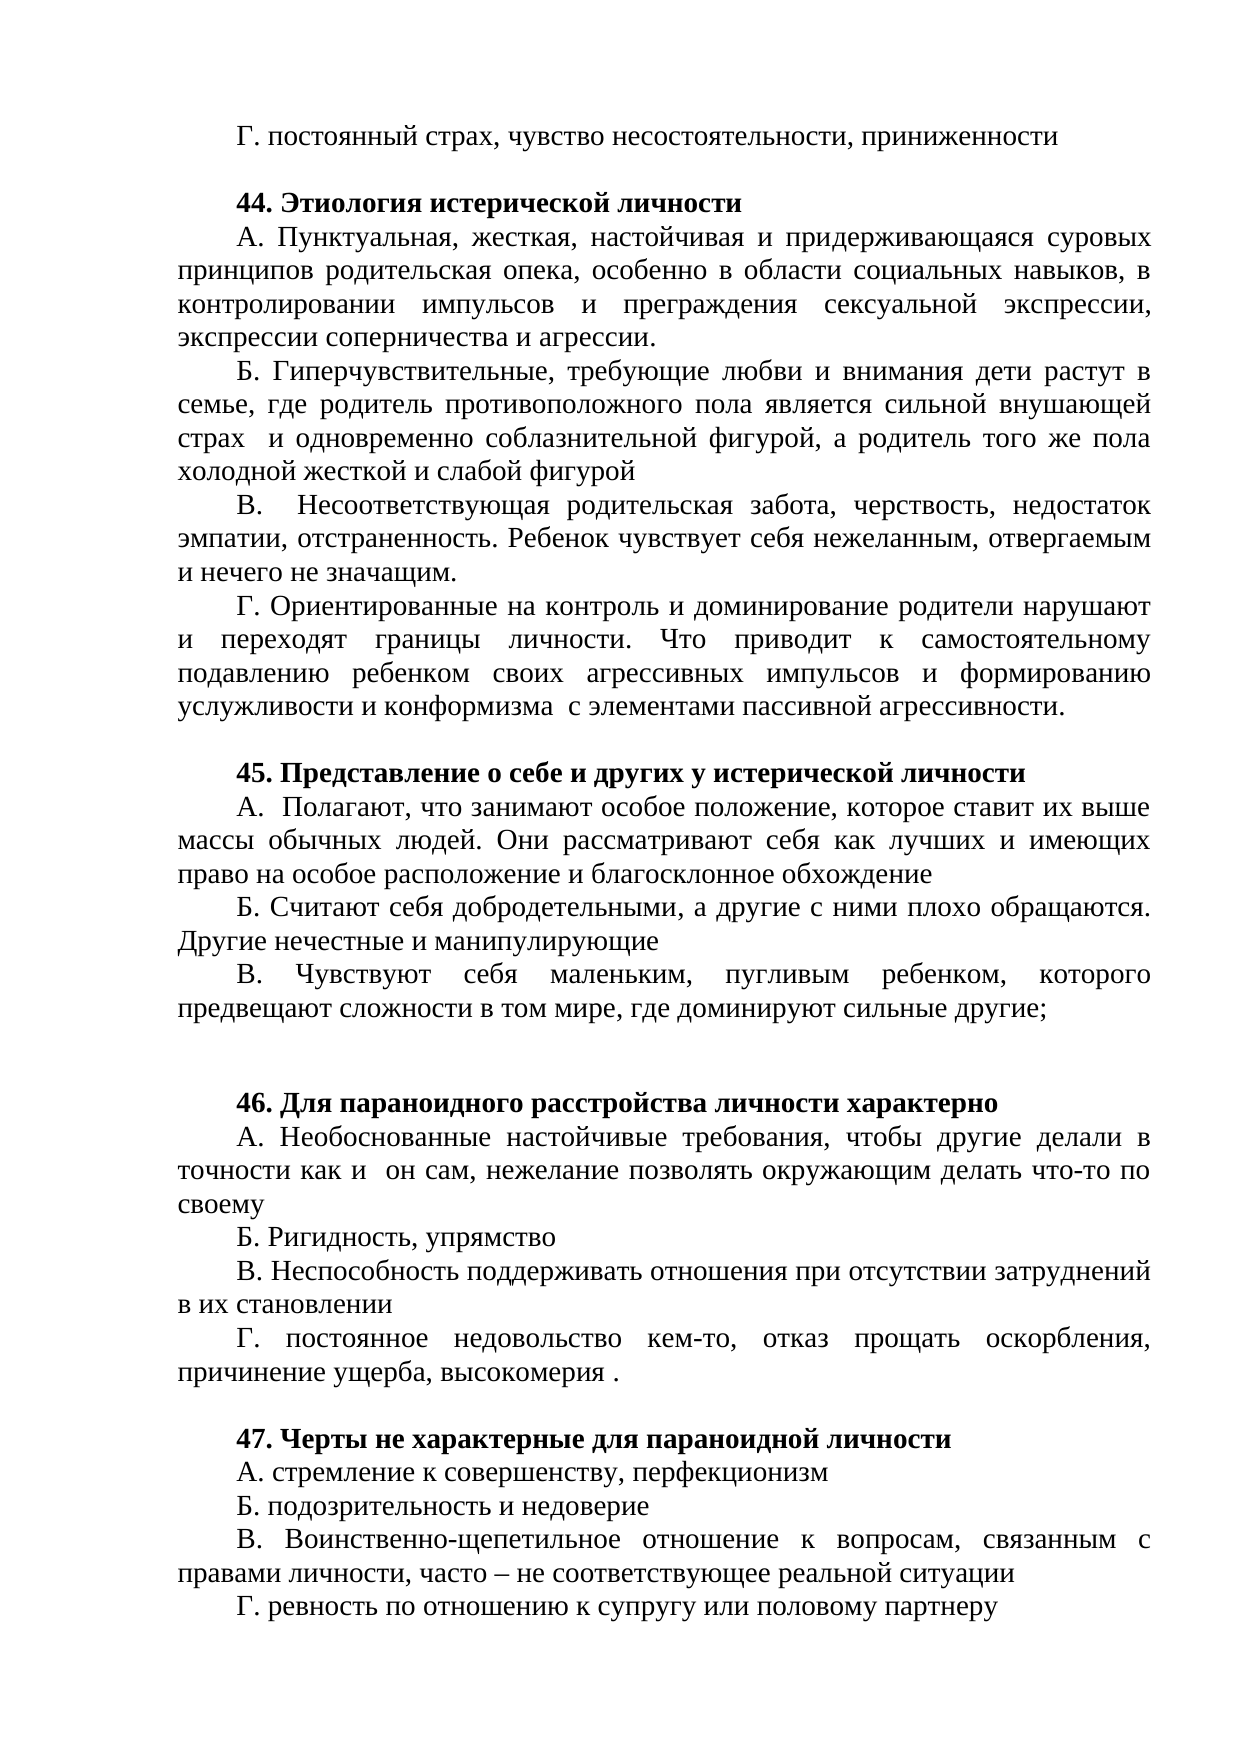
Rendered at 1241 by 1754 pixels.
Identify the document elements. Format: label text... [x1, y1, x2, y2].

text Б. Ригидность, упрямство [177, 1219, 1152, 1253]
text 47. Черты не характерные для параноидной личности [177, 1421, 1152, 1454]
text Г. ревность по отношению к супругу или половому партнеру [177, 1588, 1152, 1622]
text В. Воинственно-щепетильное отношение к вопросам, связанным с правами личности, часто – не соответствующее реальной ситуации [177, 1521, 1152, 1588]
text Г. постоянный страх, чувство несостоятельности, приниженности [177, 118, 1152, 152]
text Б. подозрительность и недоверие [177, 1488, 1152, 1521]
text В. Несоответствующая родительская забота, черствость, недостаток эмпатии, отстраненность. Ребенок чувствует себя нежеланным, отвергаемым и нечего не значащим. [177, 487, 1152, 588]
text 46. Для параноидного расстройства личности характерно [177, 1085, 1152, 1119]
text А. Необоснованные настойчивые требования, чтобы другие делали в точности как и он сам, нежелание позволять окружающим делать что-то по своему [177, 1119, 1152, 1219]
text В. Чувствуют себя маленьким, пугливым ребенком, которого предвещают сложности в том мире, где доминируют сильные другие; [177, 957, 1152, 1024]
text А. Полагают, что занимают особое положение, которое ставит их выше массы обычных людей. Они рассматривают себя как лучших и имеющих право на особое расположение и благосклонное обхождение [177, 789, 1152, 889]
text Г. Ориентированные на контроль и доминирование родители нарушают и переходят границы личности. Что приводит к самостоятельному подавлению ребенком своих агрессивных импульсов и формированию услужливости и конформизма с элементами пассивной агрессивности. [177, 588, 1152, 722]
text Г. постоянное недовольство кем-то, отказ прощать оскорбления, причинение ущерба, высокомерия . [177, 1320, 1152, 1387]
text В. Неспособность поддерживать отношения при отсутствии затруднений в их становлении [177, 1253, 1152, 1320]
text А. Пунктуальная, жесткая, настойчивая и придерживающаяся суровых принципов родительская опека, особенно в области социальных навыков, в контролировании импульсов и преграждения сексуальной экспрессии, экспрессии соперничества и агрессии. [177, 219, 1152, 353]
text Б. Гиперчувствительные, требующие любви и внимания дети растут в семье, где родитель противоположного пола является сильной внушающей страх и одновременно соблазнительной фигурой, а родитель того же пола холодной жесткой и слабой фигурой [177, 353, 1152, 487]
text А. стремление к совершенству, перфекционизм [177, 1454, 1152, 1488]
text 44. Этиология истерической личности [177, 185, 1152, 219]
text Б. Считают себя добродетельными, а другие с ними плохо обращаются. Другие нечестные и манипулирующие [177, 889, 1152, 957]
text 45. Представление о себе и других у истерической личности [177, 755, 1152, 789]
